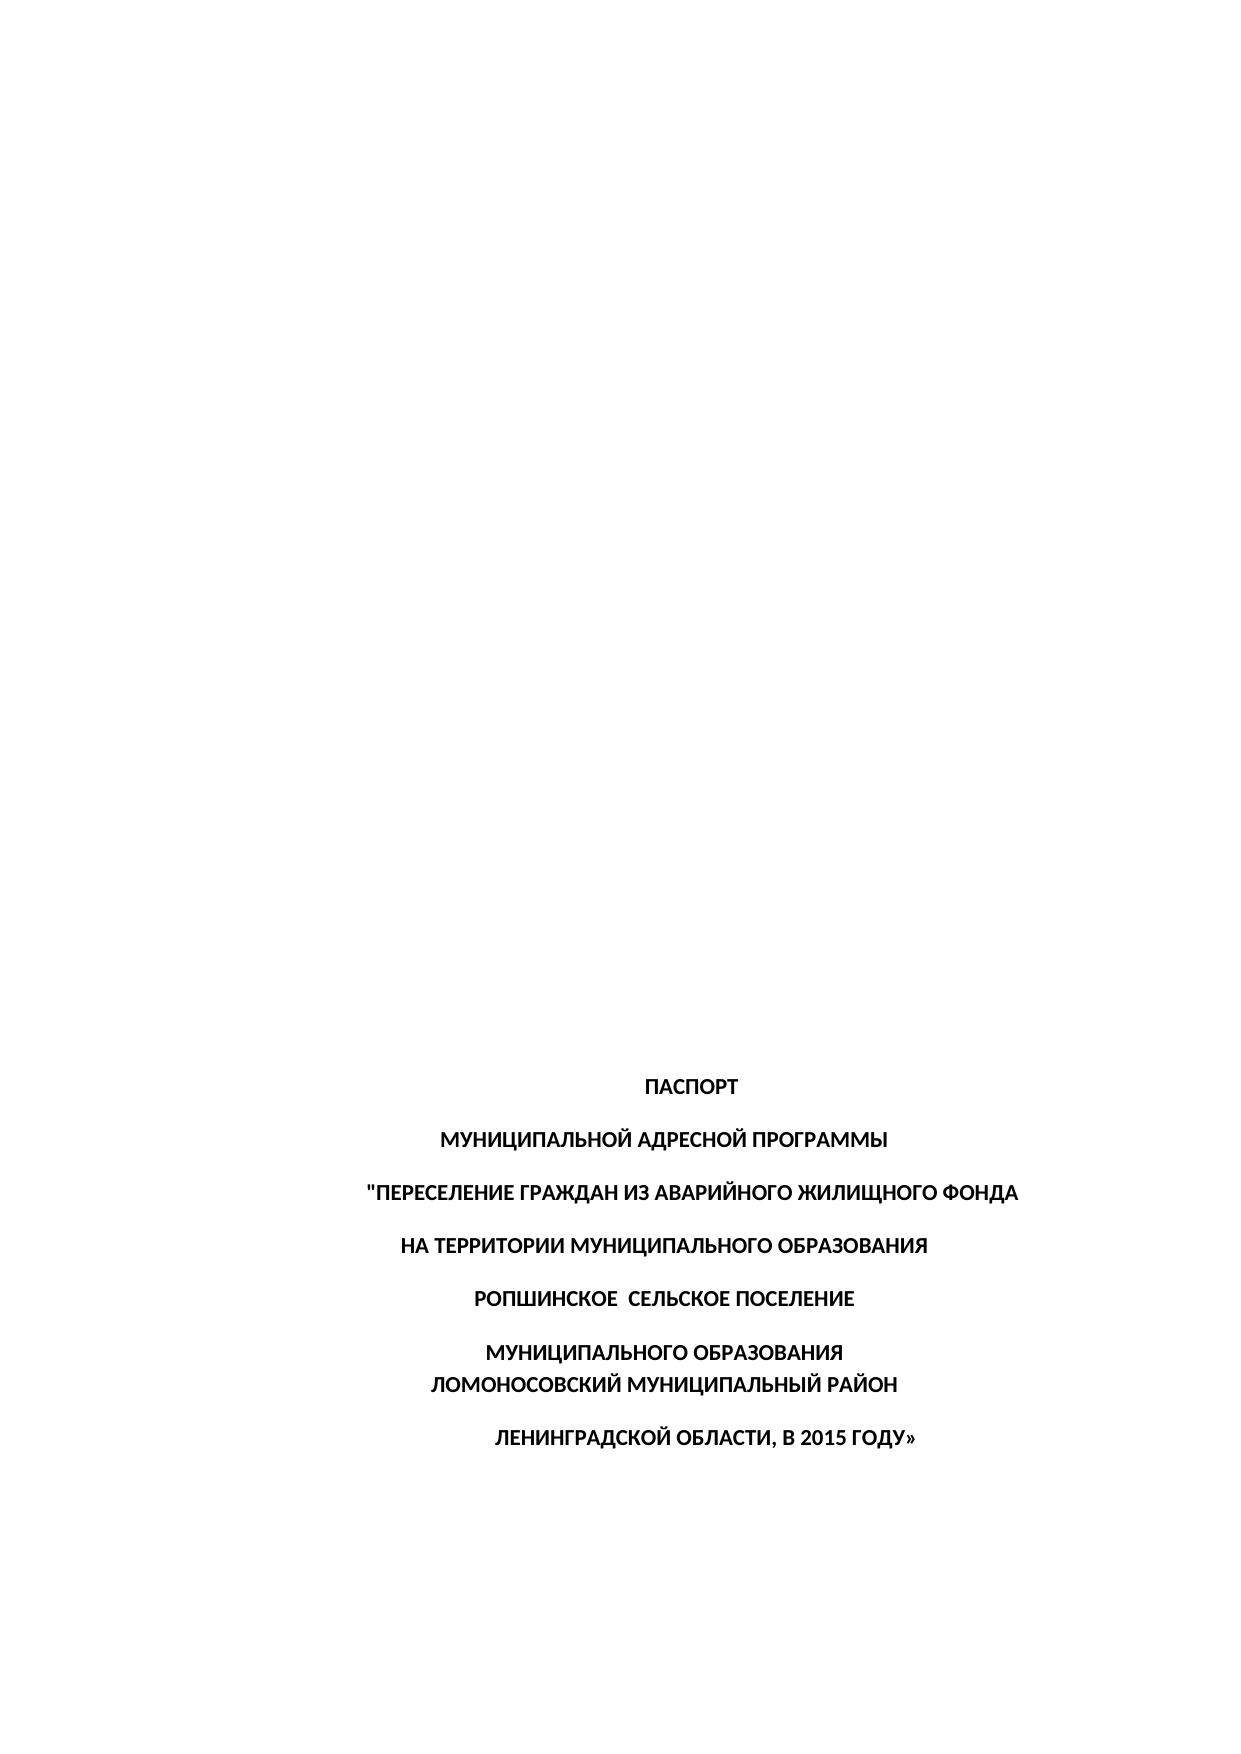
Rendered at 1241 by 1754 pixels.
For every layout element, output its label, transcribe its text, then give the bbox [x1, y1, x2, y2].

text НА ТЕРРИТОРИИ МУНИЦИПАЛЬНОГО ОБРАЗОВАНИЯ [177, 1232, 1152, 1259]
text РОПШИНСКОЕ СЕЛЬСКОЕ ПОСЕЛЕНИЕ [177, 1284, 1152, 1313]
text ЛЕНИНГРАДСКОЙ ОБЛАСТИ, В 2015 ГОДУ» [207, 1423, 1152, 1451]
text МУНИЦИПАЛЬНОГО ОБРАЗОВАНИЯ ЛОМОНОСОВСКИЙ МУНИЦИПАЛЬНЫЙ РАЙОН [177, 1338, 1152, 1398]
list ПАСПОРТ [177, 1072, 1152, 1101]
text "ПЕРЕСЕЛЕНИЕ ГРАЖДАН ИЗ АВАРИЙНОГО ЖИЛИЩНОГО ФОНДА [177, 1178, 1152, 1207]
text МУНИЦИПАЛЬНОЙ АДРЕСНОЙ ПРОГРАММЫ [177, 1126, 1152, 1153]
